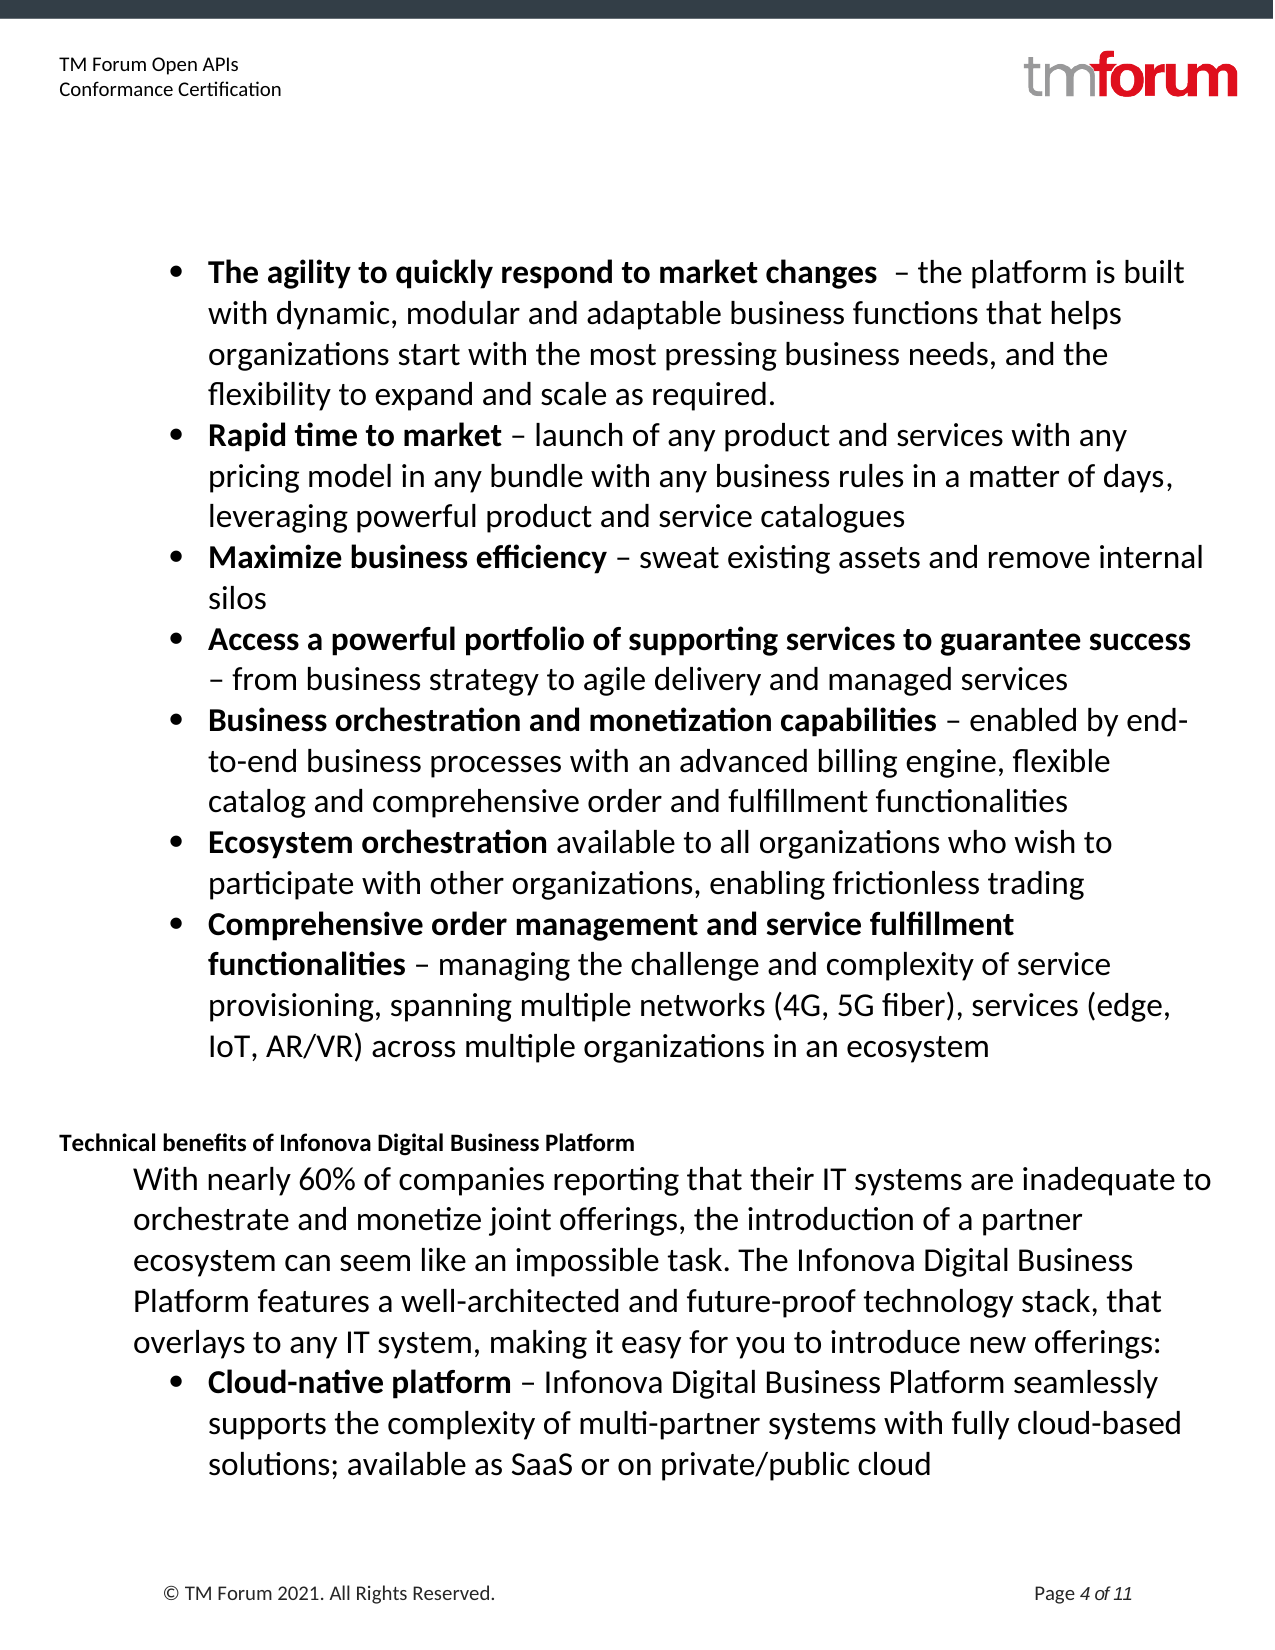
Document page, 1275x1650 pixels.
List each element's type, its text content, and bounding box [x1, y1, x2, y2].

list Business orchestration and monetization capabilities – enabled by end-to-end business processes with an advanced billing engine, flexible catalog and comprehensive order and fulfillment functionalities [170, 699, 1216, 821]
list Cloud-native platform – Infonova Digital Business Platform seamlessly supports the complexity of multi-partner systems with fully cloud-based solutions; available as SaaS or on private/public cloud [170, 1361, 1216, 1483]
text With nearly 60% of companies reporting that their IT systems are inadequate to orchestrate and monetize joint offerings, the introduction of a partner ecosystem can seem like an impossible task. The Infonova Digital Business Platform features a well-architected and future-proof technology stack, that overlays to any IT system, making it easy for you to introduce new offerings: [133, 1158, 1216, 1361]
list Maximize business efficiency – sweat existing assets and remove internal silos [170, 536, 1216, 618]
subtitle Technical benefits of Infonova Digital Business Platform [59, 1127, 1216, 1158]
list The agility to quickly respond to market changes – the platform is built with dynamic, modular and adaptable business functions that helps organizations start with the most pressing business needs, and the flexibility to expand and scale as required. [170, 251, 1216, 414]
list Rapid time to market – launch of any product and services with any pricing model in any bundle with any business rules in a matter of days, leveraging powerful product and service catalogues [170, 414, 1216, 536]
list Comprehensive order management and service fulfillment functionalities – managing the challenge and complexity of service provisioning, spanning multiple networks (4G, 5G fiber), services (edge, IoT, AR/VR) across multiple organizations in an ecosystem [170, 903, 1216, 1066]
picture [0, 0, 1273, 110]
list Access a powerful portfolio of supporting services to guarantee success – from business strategy to agile delivery and managed services [170, 618, 1216, 699]
list Ecosystem orchestration available to all organizations who wish to participate with other organizations, enabling frictionless trading [170, 821, 1216, 903]
